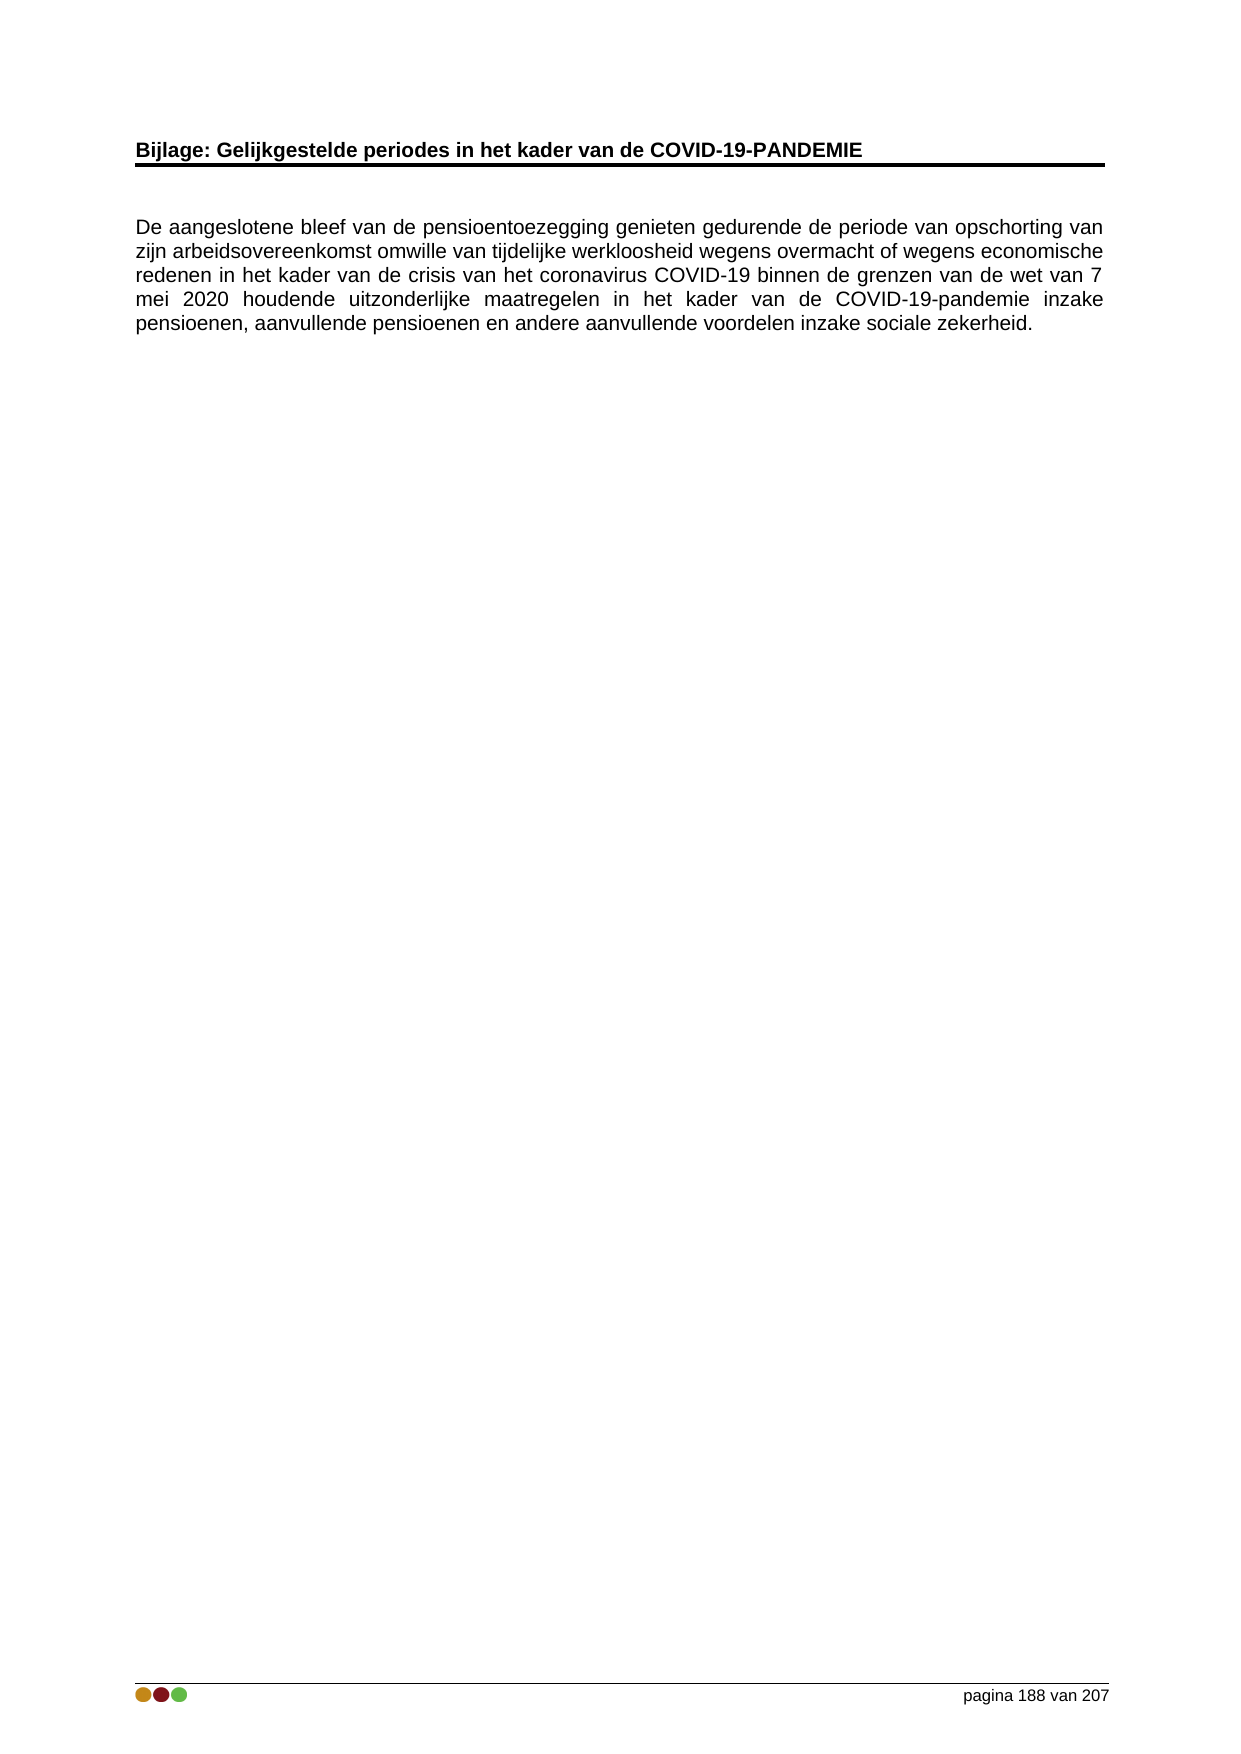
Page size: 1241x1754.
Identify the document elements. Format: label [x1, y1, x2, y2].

picture [136, 1688, 187, 1702]
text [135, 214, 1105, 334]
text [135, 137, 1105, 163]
